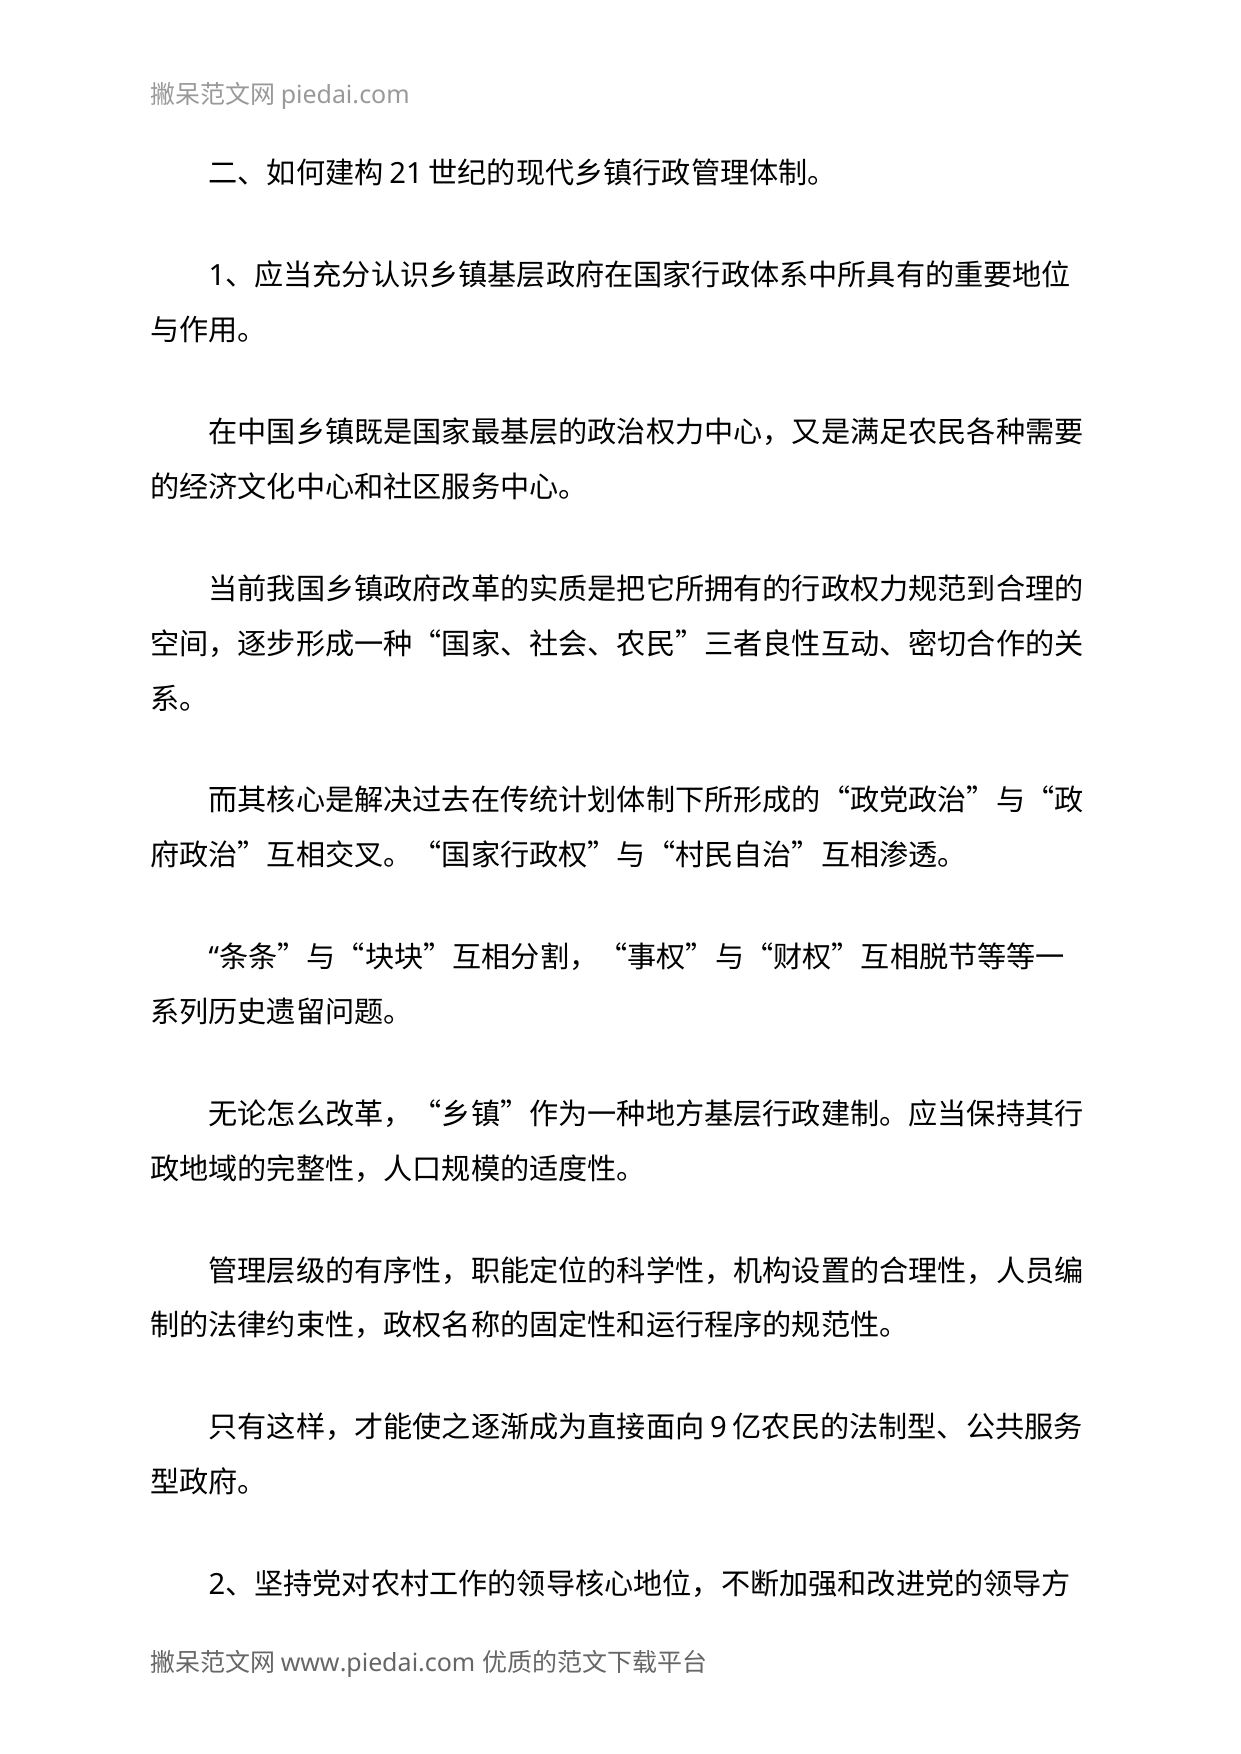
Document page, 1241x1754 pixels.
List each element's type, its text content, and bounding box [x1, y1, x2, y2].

text 在中国乡镇既是国家最基层的政治权力中心，又是满足农民各种需要的经济文化中心和社区服务中心。 [150, 409, 1090, 506]
text 1、应当充分认识乡镇基层政府在国家行政体系中所具有的重要地位与作用。 [150, 252, 1090, 349]
text 二、如何建构21世纪的现代乡镇行政管理体制。 [150, 150, 1090, 192]
text 而其核心是解决过去在传统计划体制下所形成的“政党政治”与“政府政治”互相交叉。“国家行政权”与“村民自治”互相渗透。 [150, 777, 1090, 874]
text 无论怎么改革，“乡镇”作为一种地方基层行政建制。应当保持其行政地域的完整性，人口规模的适度性。 [150, 1090, 1090, 1188]
text 当前我国乡镇政府改革的实质是把它所拥有的行政权力规范到合理的空间，逐步形成一种“国家、社会、农民”三者良性互动、密切合作的关系。 [150, 565, 1090, 717]
text 只有这样，才能使之逐渐成为直接面向9亿农民的法制型、公共服务型政府。 [150, 1404, 1090, 1501]
text “条条”与“块块”互相分割，“事权”与“财权”互相脱节等等一系列历史遗留问题。 [150, 934, 1090, 1031]
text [150, 1561, 1090, 1603]
text 管理层级的有序性，职能定位的科学性，机构设置的合理性，人员编制的法律约束性，政权名称的固定性和运行程序的规范性。 [150, 1247, 1090, 1344]
